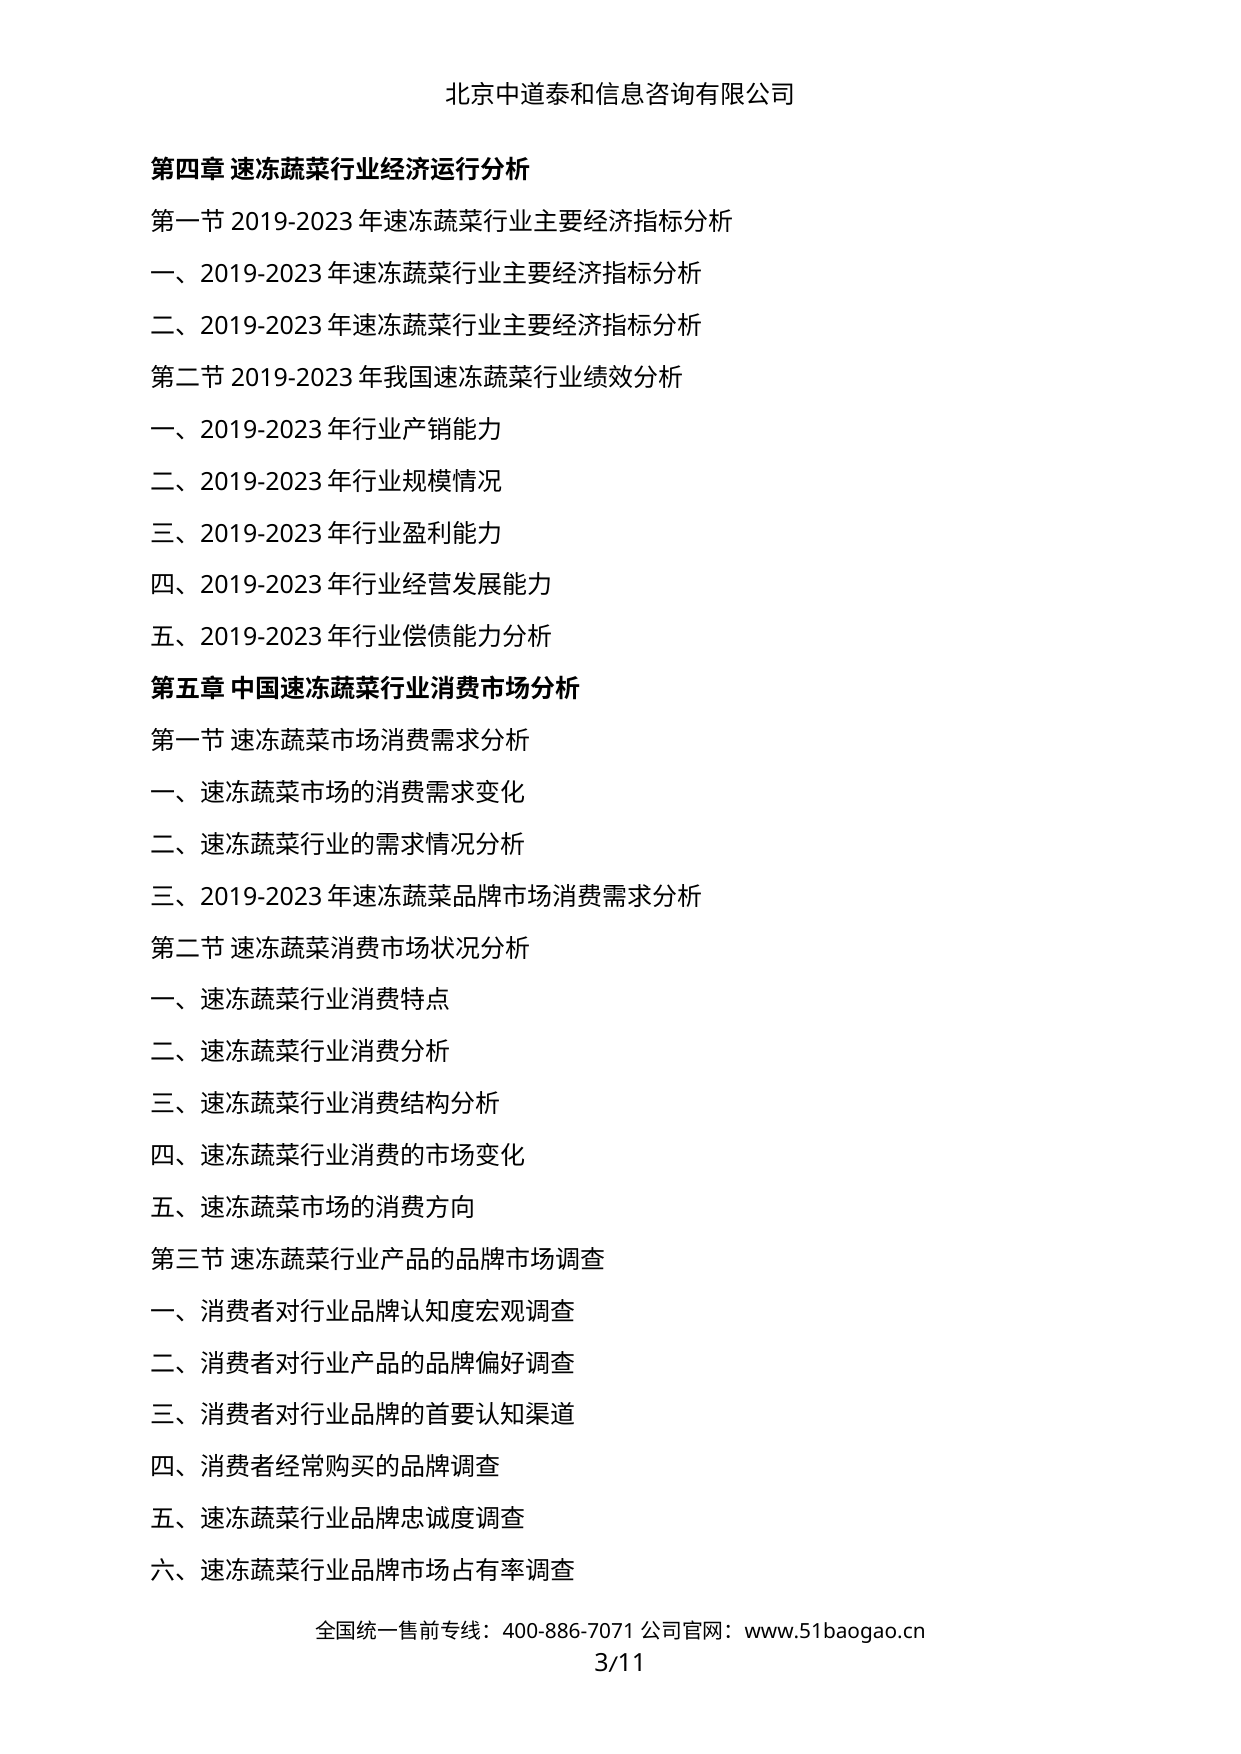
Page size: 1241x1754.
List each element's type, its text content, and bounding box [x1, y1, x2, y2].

text 第一节 速冻蔬菜市场消费需求分析 [150, 721, 1090, 757]
text 第二节 速冻蔬菜消费市场状况分析 [150, 928, 1090, 964]
text 三、2019-2023年行业盈利能力 [150, 513, 1090, 549]
text 四、2019-2023年行业经营发展能力 [150, 565, 1090, 601]
text 一、2019-2023年速冻蔬菜行业主要经济指标分析 [150, 254, 1090, 290]
text 四、速冻蔬菜行业消费的市场变化 [150, 1136, 1090, 1172]
text 五、2019-2023年行业偿债能力分析 [150, 617, 1090, 653]
text 第四章 速冻蔬菜行业经济运行分析 [150, 150, 1090, 186]
text 五、速冻蔬菜市场的消费方向 [150, 1187, 1090, 1224]
text 第五章 中国速冻蔬菜行业消费市场分析 [150, 669, 1090, 705]
text 一、速冻蔬菜行业消费特点 [150, 980, 1090, 1016]
text 第二节 2019-2023年我国速冻蔬菜行业绩效分析 [150, 357, 1090, 394]
text 二、速冻蔬菜行业消费分析 [150, 1032, 1090, 1068]
text 二、速冻蔬菜行业的需求情况分析 [150, 824, 1090, 861]
text 三、2019-2023年速冻蔬菜品牌市场消费需求分析 [150, 876, 1090, 912]
text 一、2019-2023年行业产销能力 [150, 409, 1090, 446]
text 四、消费者经常购买的品牌调查 [150, 1447, 1090, 1483]
text 一、消费者对行业品牌认知度宏观调查 [150, 1291, 1090, 1327]
text 六、速冻蔬菜行业品牌市场占有率调查 [150, 1551, 1090, 1587]
text 三、消费者对行业品牌的首要认知渠道 [150, 1395, 1090, 1431]
text 二、2019-2023年速冻蔬菜行业主要经济指标分析 [150, 306, 1090, 342]
text 五、速冻蔬菜行业品牌忠诚度调查 [150, 1499, 1090, 1535]
text 二、2019-2023年行业规模情况 [150, 461, 1090, 497]
text 一、速冻蔬菜市场的消费需求变化 [150, 772, 1090, 809]
text 二、消费者对行业产品的品牌偏好调查 [150, 1343, 1090, 1379]
text 三、速冻蔬菜行业消费结构分析 [150, 1084, 1090, 1120]
text 第三节 速冻蔬菜行业产品的品牌市场调查 [150, 1239, 1090, 1276]
text 第一节 2019-2023年速冻蔬菜行业主要经济指标分析 [150, 202, 1090, 238]
